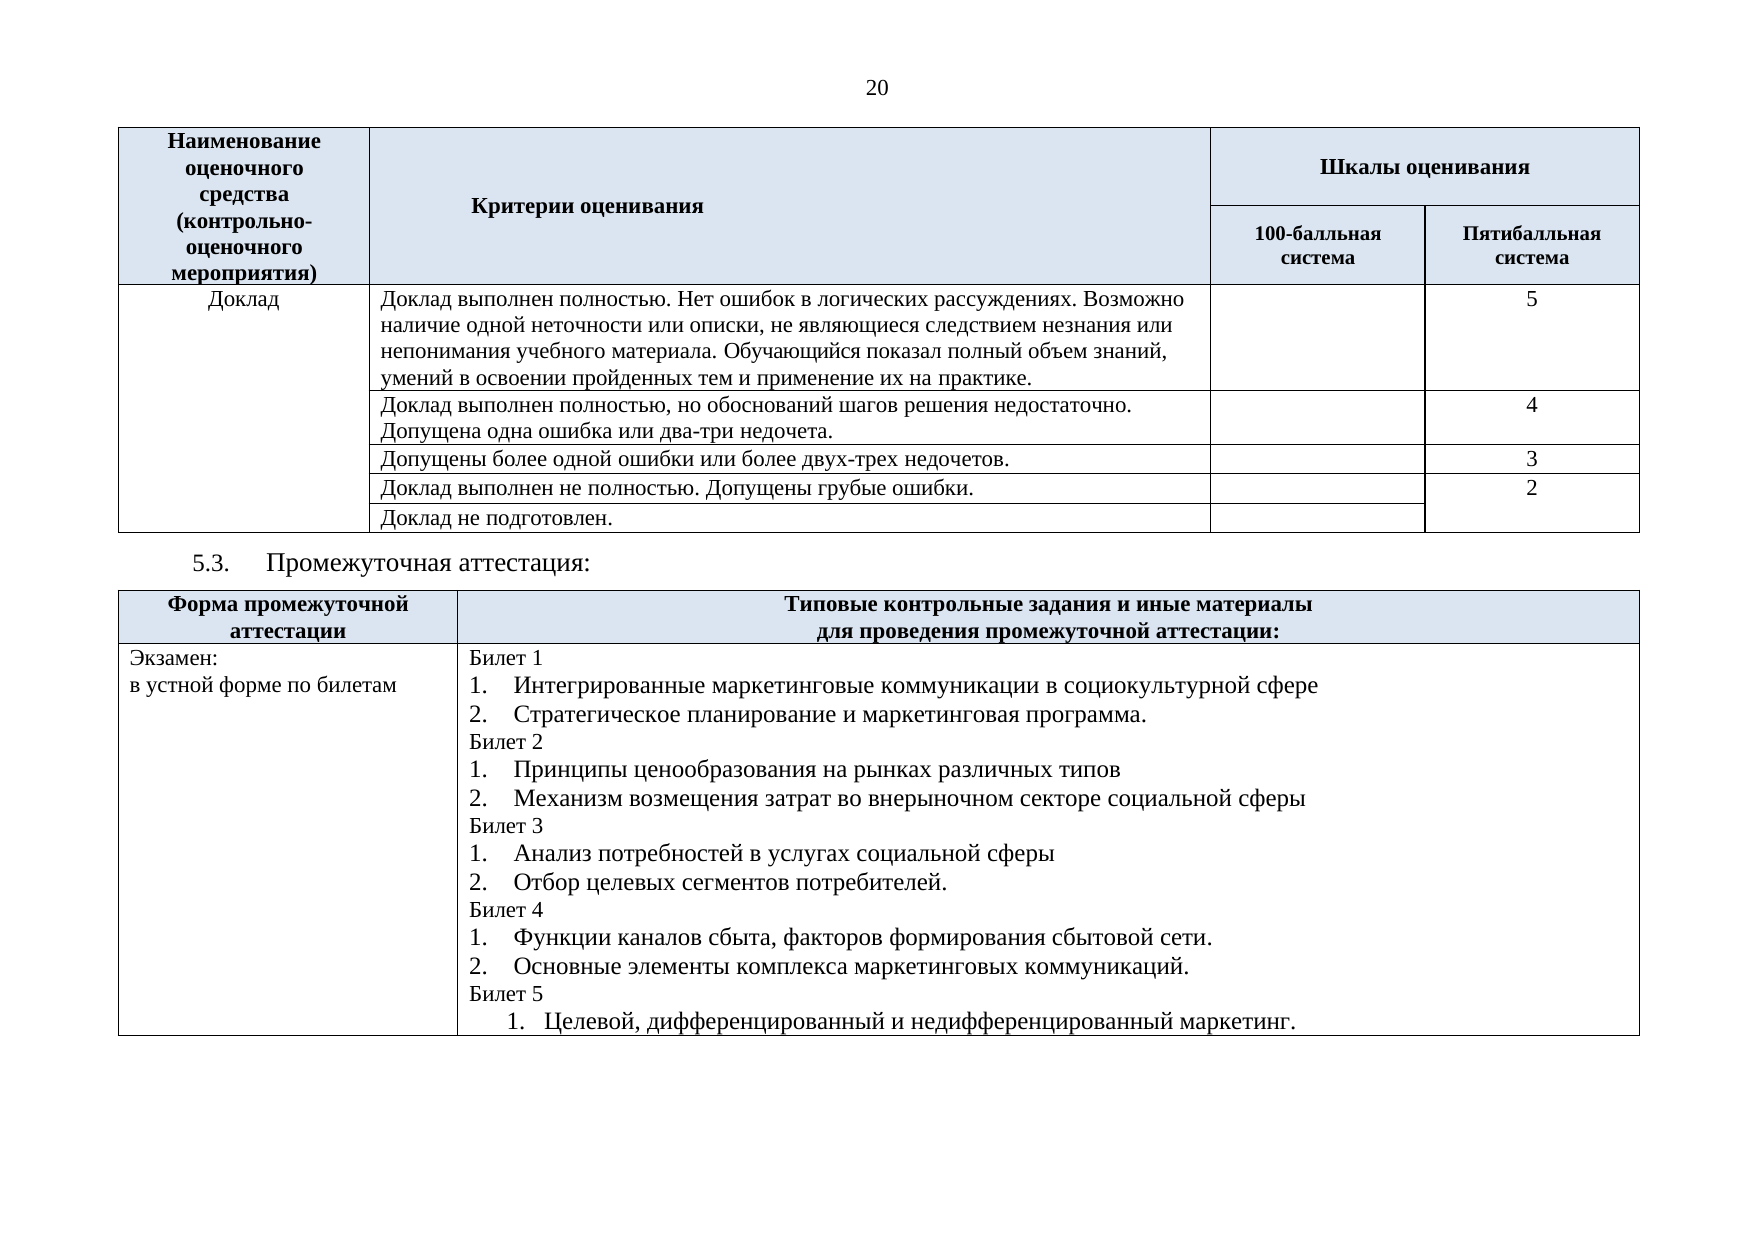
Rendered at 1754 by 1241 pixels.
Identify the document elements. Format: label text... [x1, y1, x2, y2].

table_cell Доклад выполнен полностью. Нет ошибок в логических рассуждениях. Возможно наличие одной неточности или описки, не являющиеся следствием незнания или непонимания учебного материала. Обучающийся показал полный объем знаний, умений в освоении пройденных тем и применение их на практике. [370, 285, 1210, 390]
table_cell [458, 644, 1639, 1035]
table_cell 5 [1426, 285, 1639, 390]
table_cell [1211, 504, 1424, 532]
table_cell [119, 644, 457, 1035]
table_header Наименование оценочного средства (контрольно-оценочного мероприятия) [119, 128, 369, 284]
table_cell 2 [1426, 474, 1639, 532]
table_header Критерии оценивания [370, 128, 1210, 284]
table_cell Пятибалльная система [1426, 206, 1639, 284]
table_cell 4 [1426, 391, 1639, 444]
table_cell [1211, 391, 1424, 444]
table_header Форма промежуточной аттестации [119, 591, 457, 643]
subtitle Промежуточная аттестация: [192, 546, 1636, 577]
table_cell [1211, 285, 1424, 390]
table_cell Допущены более одной ошибки или более двух-трех недочетов. [370, 445, 1210, 473]
table_cell 3 [1426, 445, 1639, 473]
table_cell Доклад выполнен не полностью. Допущены грубые ошибки. [370, 474, 1210, 503]
table_cell [1211, 474, 1424, 503]
table_cell 100-балльная система [1211, 206, 1424, 284]
table_header Шкалы оценивания [1211, 128, 1639, 205]
table_cell Доклад выполнен полностью, но обоснований шагов решения недостаточно. Допущена одна ошибка или два-три недочета. [370, 391, 1210, 444]
table_cell Доклад не подготовлен. [370, 504, 1210, 532]
table_cell Доклад [119, 285, 369, 532]
table_header Типовые контрольные задания и иные материалы для проведения промежуточной аттестации: [458, 591, 1639, 643]
table_cell [1211, 445, 1424, 473]
